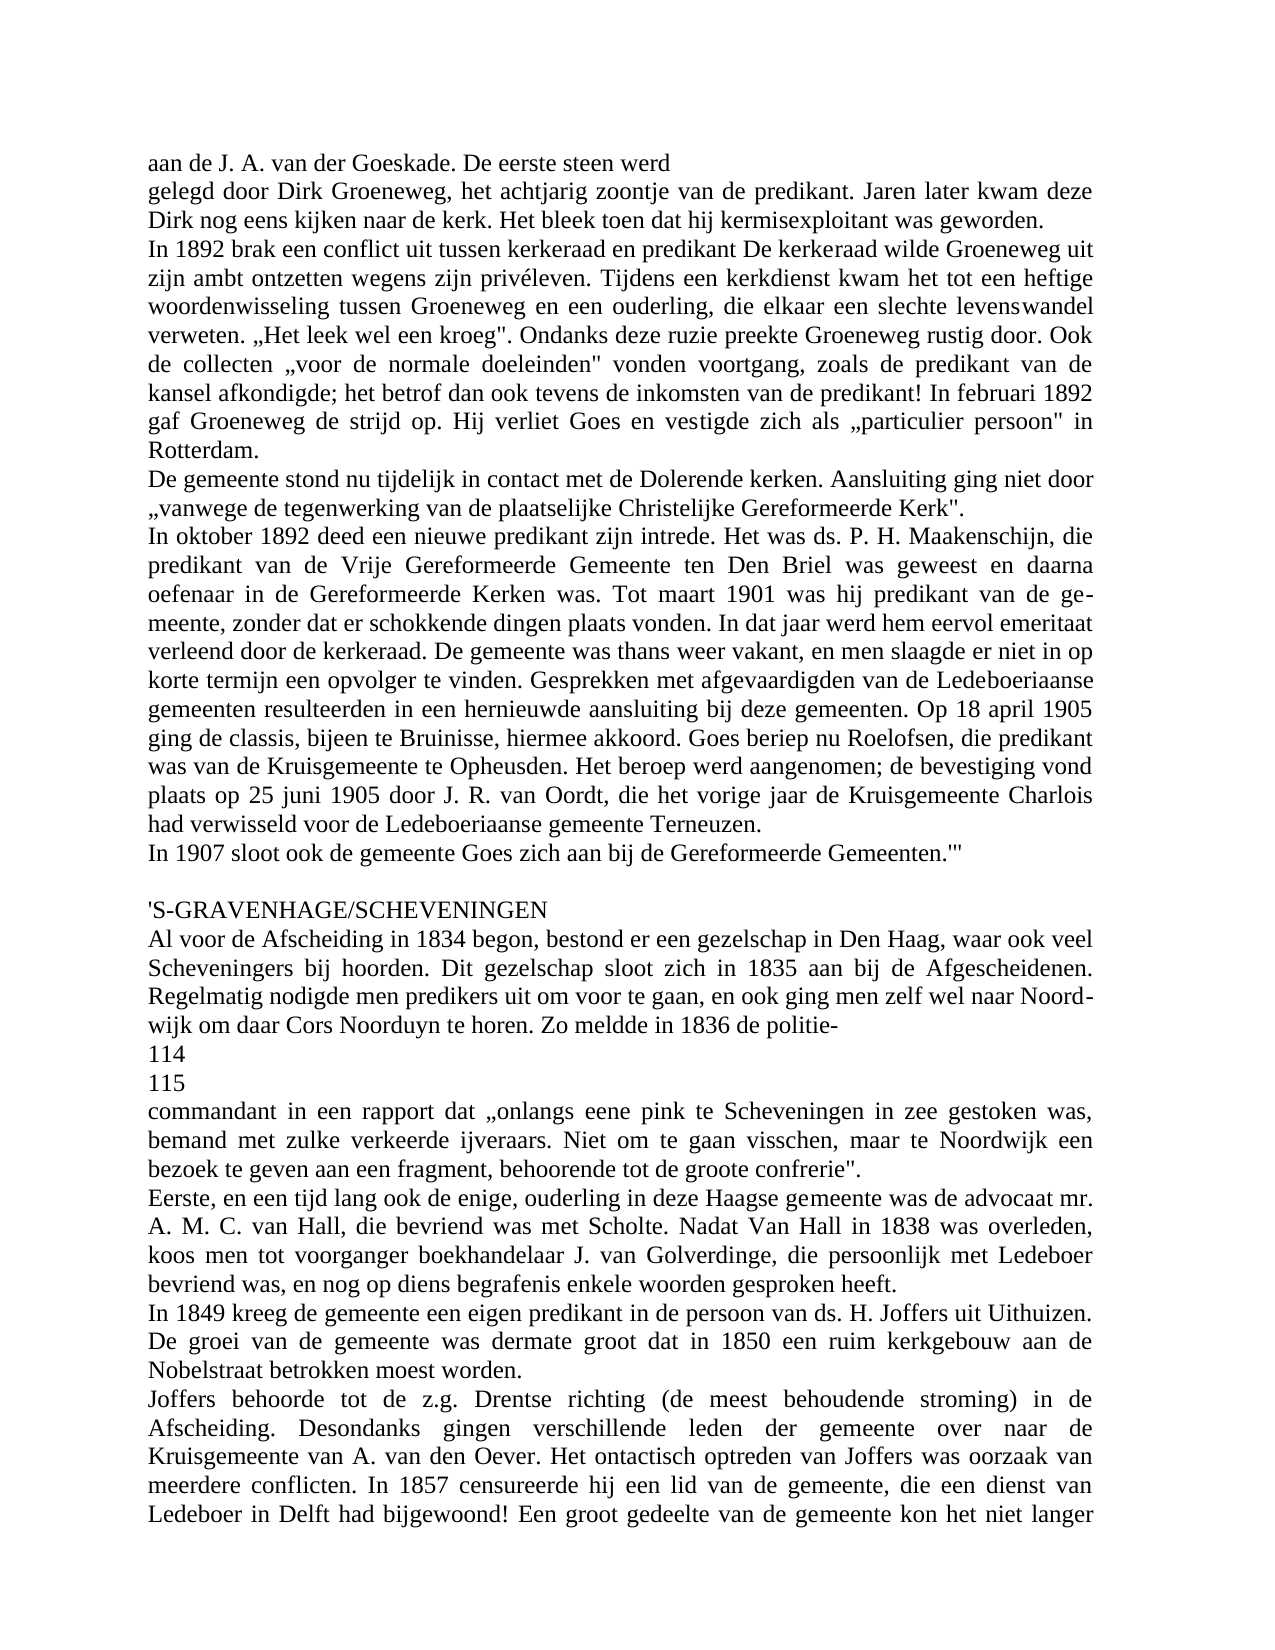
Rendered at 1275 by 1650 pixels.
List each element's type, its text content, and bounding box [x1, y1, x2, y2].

text 114 [148, 1039, 1094, 1068]
text In 1907 sloot ook de gemeente Goes zich aan bij de Gereformeerde Gemeenten.'" [148, 838, 1094, 866]
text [148, 148, 1094, 176]
text 'S-GRAVENHAGE/SCHEVENINGEN [148, 895, 1094, 924]
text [148, 1384, 1094, 1528]
text gelegd door Dirk Groeneweg, het achtjarig zoontje van de predikant. Jaren later kwam deze Dirk nog eens kijken naar de kerk. Het bleek toen dat hij kermisexploitant was geworden. [148, 176, 1094, 234]
text In 1892 brak een conflict uit tussen kerkeraad en predikant De kerkeraad wilde Groeneweg uit zijn ambt ontzetten wegens zijn privéleven. Tijdens een kerkdienst kwam het tot een heftige woordenwisseling tussen Groeneweg en een ouderling, die elkaar een slechte levenswandel verweten. „Het leek wel een kroeg". Ondanks deze ruzie preekte Groeneweg rustig door. Ook de collecten „voor de normale doeleinden" vonden voortgang, zoals de predikant van de kansel afkondigde; het betrof dan ook tevens de inkomsten van de predikant! In februari 1892 gaf Groeneweg de strijd op. Hij verliet Goes en vestigde zich als „particulier persoon" in Rotterdam. [148, 234, 1094, 464]
text Eerste, en een tijd lang ook de enige, ouderling in deze Haagse gemeente was de advocaat mr. A. M. C. van Hall, die bevriend was met Scholte. Nadat Van Hall in 1838 was overleden, koos men tot voorganger boekhandelaar J. van Golverdinge, die persoonlijk met Ledeboer bevriend was, en nog op diens begrafenis enkele woorden gesproken heeft. [148, 1183, 1094, 1298]
text De gemeente stond nu tijdelijk in contact met de Dolerende kerken. Aansluiting ging niet door „vanwege de tegenwerking van de plaatselijke Christelijke Gereformeerde Kerk". [148, 464, 1094, 521]
text In oktober 1892 deed een nieuwe predikant zijn intrede. Het was ds. P. H. Maakenschijn, die predikant van de Vrije Gereformeerde Gemeente ten Den Briel was geweest en daarna oefenaar in de Gereformeerde Kerken was. Tot maart 1901 was hij predikant van de gemeente, zonder dat er schokkende dingen plaats vonden. In dat jaar werd hem eervol emeritaat verleend door de kerkeraad. De gemeente was thans weer vakant, en men slaagde er niet in op korte termijn een opvolger te vinden. Gesprekken met afgevaardigden van de Ledeboeriaanse gemeenten resulteerden in een hernieuwde aansluiting bij deze gemeenten. Op 18 april 1905 ging de classis, bijeen te Bruinisse, hiermee akkoord. Goes beriep nu Roelofsen, die predikant was van de Kruisgemeente te Opheusden. Het beroep werd aangenomen; de bevestiging vond plaats op 25 juni 1905 door J. R. van Oordt, die het vorige jaar de Kruisgemeente Charlois had verwisseld voor de Ledeboeriaanse gemeente Terneuzen. [148, 521, 1094, 838]
text 115 [148, 1068, 1094, 1096]
text In 1849 kreeg de gemeente een eigen predikant in de persoon van ds. H. Joffers uit Uithuizen. De groei van de gemeente was dermate groot dat in 1850 een ruim kerkgebouw aan de Nobelstraat betrokken moest worden. [148, 1298, 1094, 1384]
text Al voor de Afscheiding in 1834 begon, bestond er een gezelschap in Den Haag, waar ook veel Scheveningers bij hoorden. Dit gezelschap sloot zich in 1835 aan bij de Afgescheidenen. Regelmatig nodigde men predikers uit om voor te gaan, en ook ging men zelf wel naar Noordwijk om daar Cors Noorduyn te horen. Zo meldde in 1836 de politie- [148, 924, 1094, 1039]
text commandant in een rapport dat „onlangs eene pink te Scheveningen in zee gestoken was, bemand met zulke verkeerde ijveraars. Niet om te gaan visschen, maar te Noordwijk een bezoek te geven aan een fragment, behoorende tot de groote confrerie". [148, 1096, 1094, 1183]
